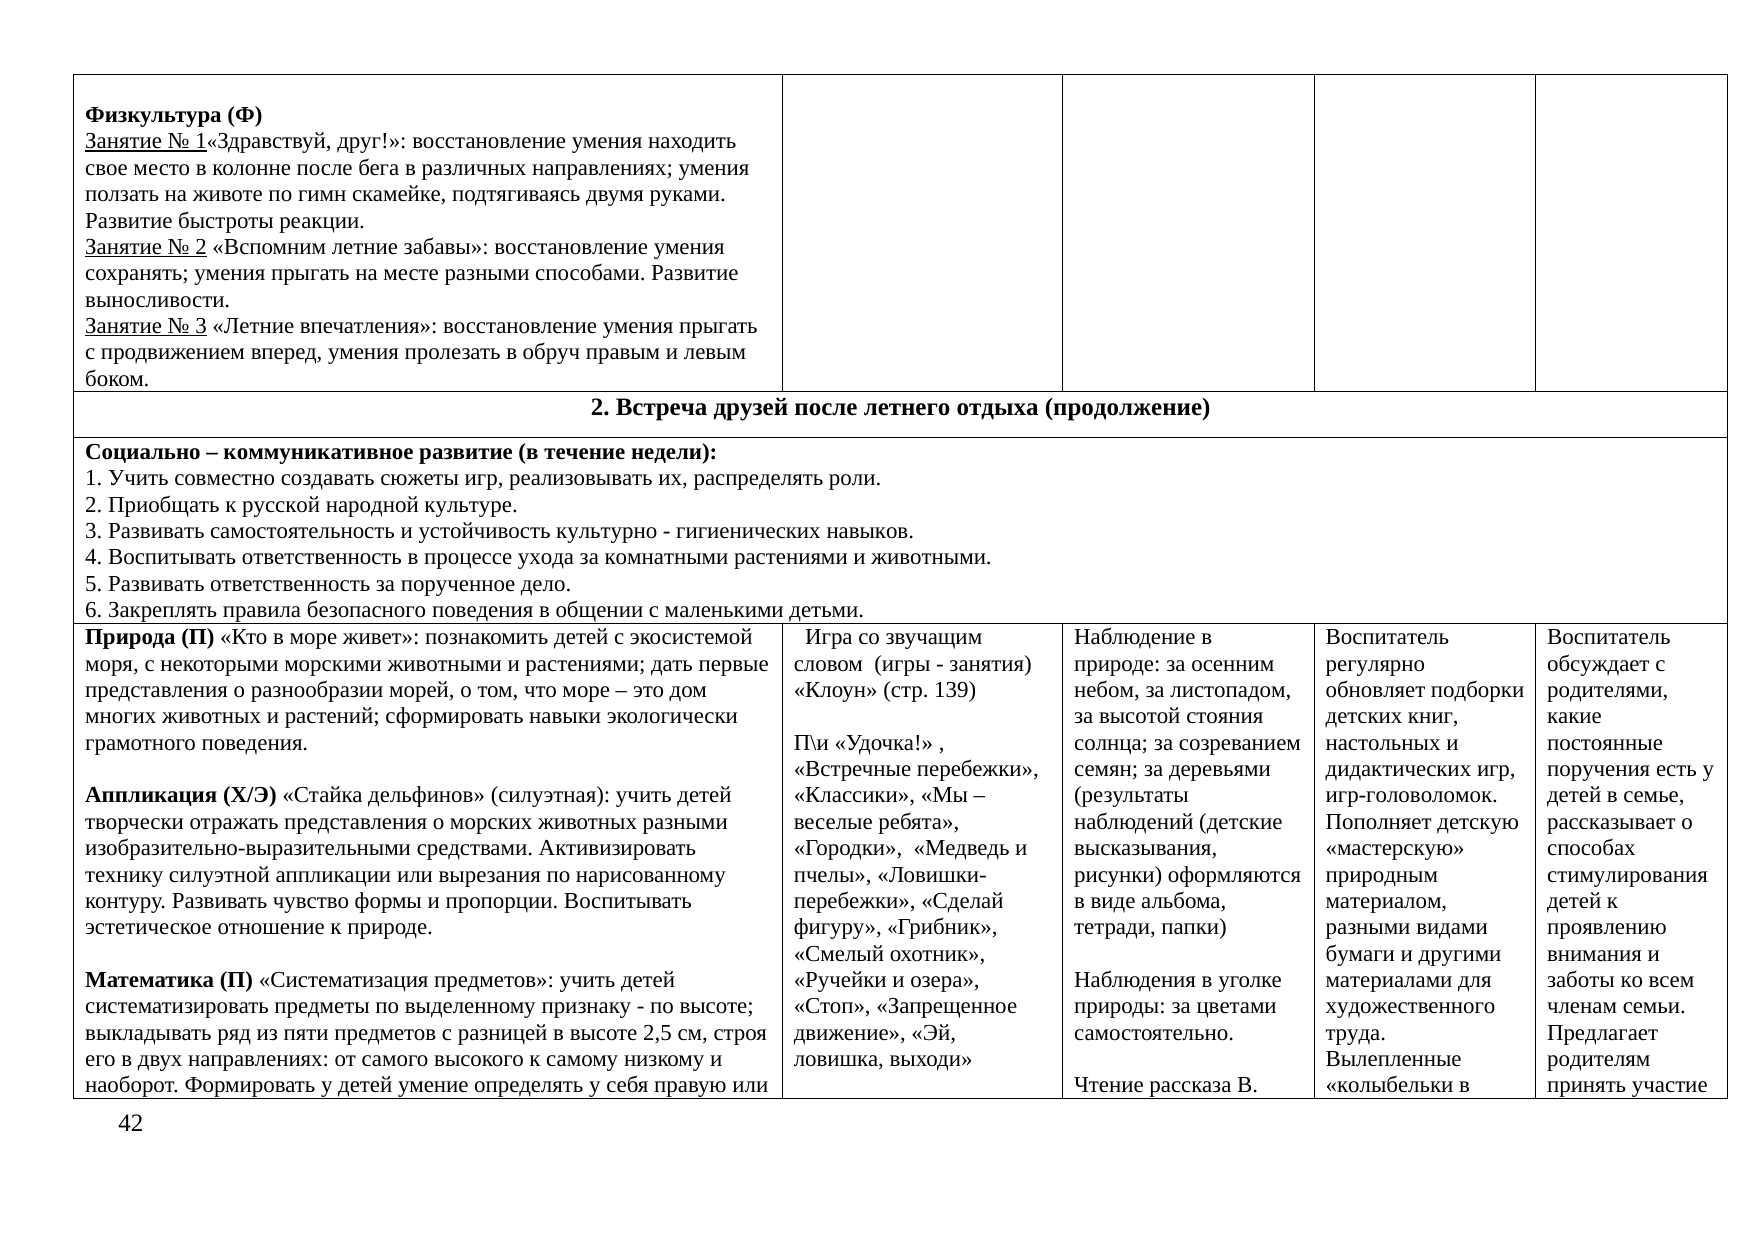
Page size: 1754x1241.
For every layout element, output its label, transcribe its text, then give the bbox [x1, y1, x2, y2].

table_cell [1315, 75, 1535, 391]
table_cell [1315, 624, 1535, 1098]
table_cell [1536, 624, 1727, 1098]
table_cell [74, 75, 782, 391]
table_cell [1063, 624, 1314, 1098]
table_cell Социально – коммуникативное развитие (в течение недели): 1. Учить совместно создавать сюжеты игр, реализовывать их, распределять роли. 2. Приобщать к русской народной культуре. 3. Развивать самостоятельность и устойчивость культурно - гигиенических навыков. 4. Воспитывать ответственность в процессе ухода за комнатными растениями и животными. 5. Развивать ответственность за порученное дело. 6. Закреплять правила безопасного поведения в общении с маленькими детьми. [74, 438, 1727, 622]
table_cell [1536, 75, 1727, 391]
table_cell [783, 75, 1062, 391]
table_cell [74, 624, 782, 1098]
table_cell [783, 624, 1062, 1098]
table_cell 2. Встреча друзей после летнего отдыха (продолжение) [74, 392, 1727, 437]
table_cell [1063, 75, 1314, 391]
